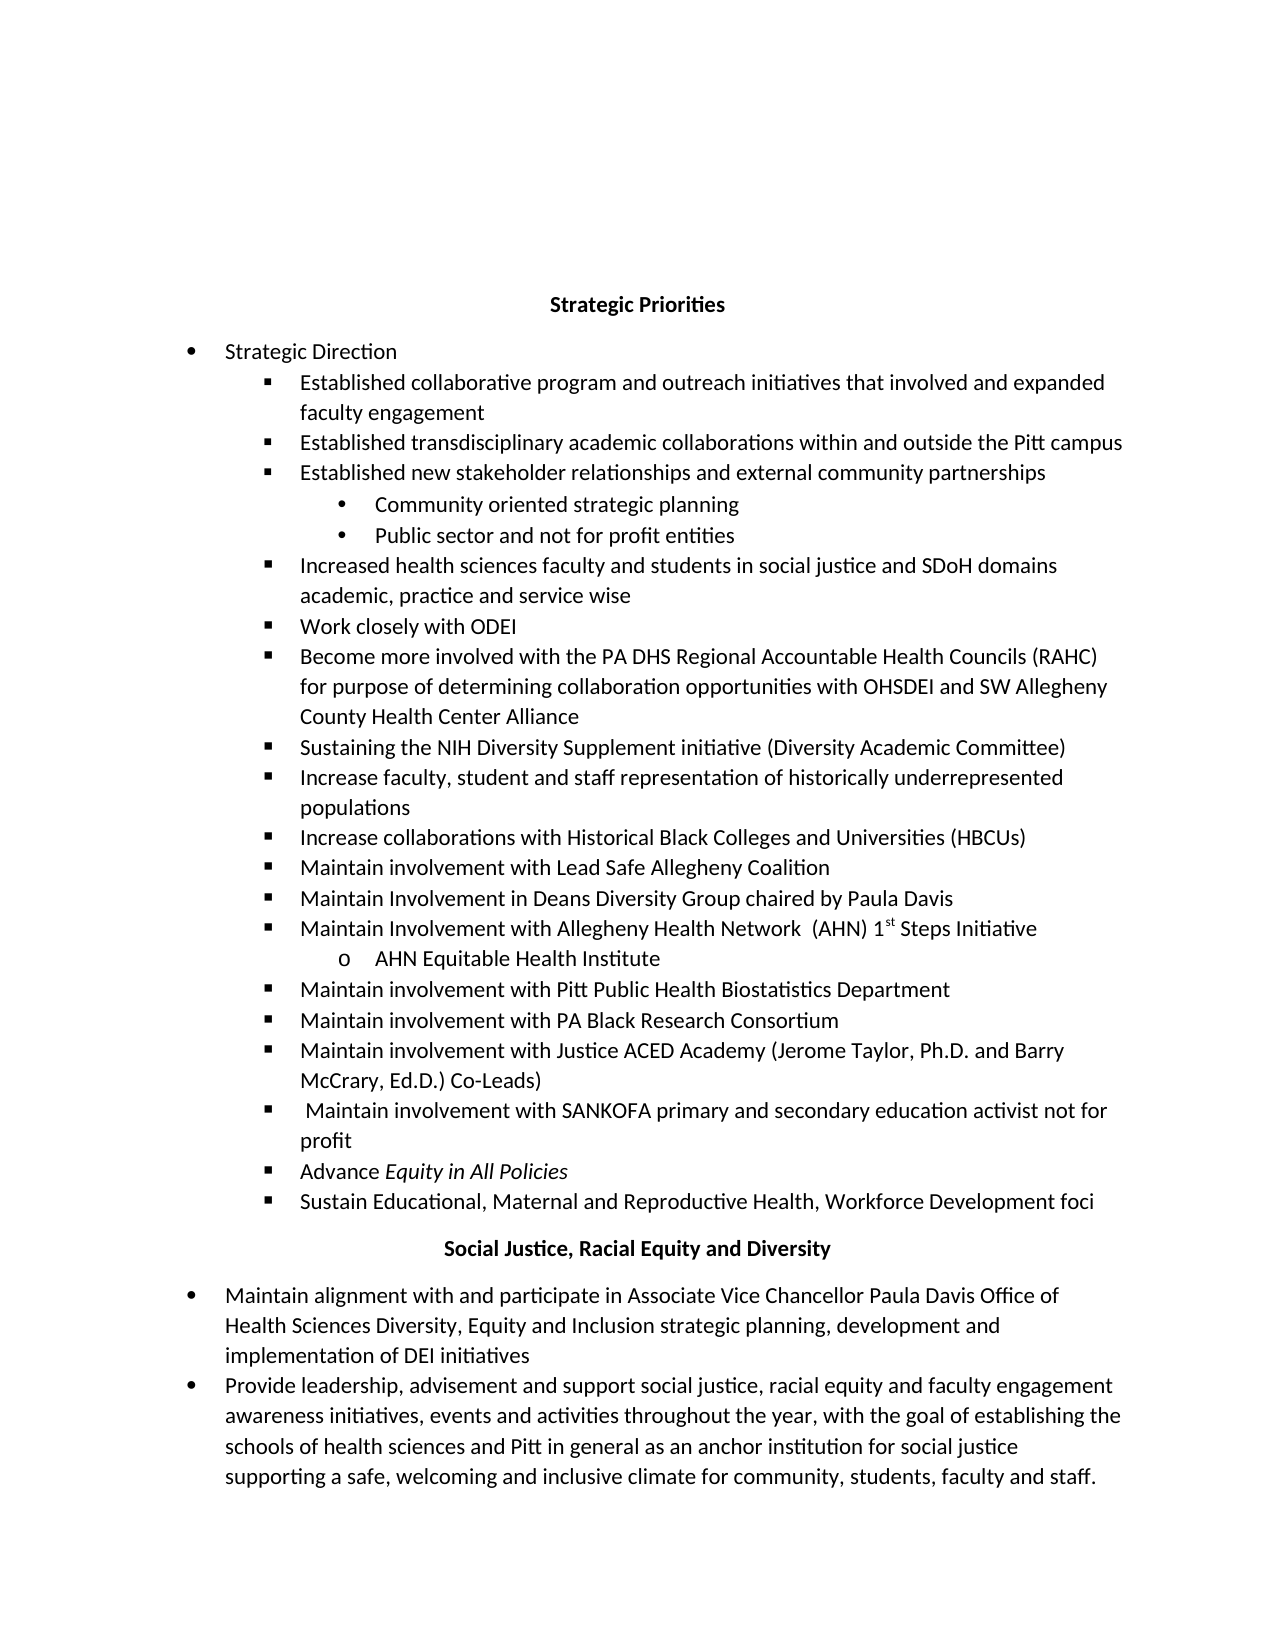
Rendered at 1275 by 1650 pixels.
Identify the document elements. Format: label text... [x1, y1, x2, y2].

list Increase collaborations with Historical Black Colleges and Universities (HBCUs) [262, 823, 1125, 851]
list Maintain Involvement with Allegheny Health Network (AHN) 1st Steps Initiative [262, 914, 1125, 942]
text Social Justice, Racial Equity and Diversity [150, 1234, 1125, 1262]
list Community oriented strategic planning [337, 488, 1125, 518]
list Become more involved with the PA DHS Regional Accountable Health Councils (RAHC) for purpose of determining collaboration opportunities with OHSDEI and SW Allegheny County Health Center Alliance [262, 642, 1125, 731]
list Advance Equity in All Policies [262, 1157, 1125, 1185]
list Provide leadership, advisement and support social justice, racial equity and faculty engagement awareness initiatives, events and activities throughout the year, with the goal of establishing the schools of health sciences and Pitt in general as an anchor institution for social justice supporting a safe, welcoming and inclusive climate for community, students, faculty and staff. [187, 1371, 1125, 1490]
list Strategic Direction [187, 337, 1125, 366]
list Maintain involvement with Justice ACED Academy (Jerome Taylor, Ph.D. and Barry McCrary, Ed.D.) Co-Leads) [262, 1036, 1125, 1094]
list Maintain involvement with PA Black Research Consortium [262, 1006, 1125, 1034]
list Maintain involvement with SANKOFA primary and secondary education activist not for profit [262, 1096, 1125, 1155]
list Increased health sciences faculty and students in social justice and SDoH domains academic, practice and service wise [262, 551, 1125, 610]
list Maintain alignment with and participate in Associate Vice Chancellor Paula Davis Office of Health Sciences Diversity, Equity and Inclusion strategic planning, development and implementation of DEI initiatives [187, 1281, 1125, 1369]
list Established transdisciplinary academic collaborations within and outside the Pitt campus [262, 428, 1125, 456]
list AHN Equitable Health Institute [337, 944, 1125, 973]
list Sustaining the NIH Diversity Supplement initiative (Diversity Academic Committee) [262, 733, 1125, 761]
list Established collaborative program and outreach initiatives that involved and expanded faculty engagement [262, 368, 1125, 426]
list Established new stakeholder relationships and external community partnerships [262, 458, 1125, 486]
text Strategic Priorities [150, 291, 1125, 319]
list Sustain Educational, Maternal and Reproductive Health, Workforce Development foci [262, 1187, 1125, 1215]
list Maintain involvement with Lead Safe Allegheny Coalition [262, 853, 1125, 882]
list Increase faculty, student and staff representation of historically underrepresented populations [262, 763, 1125, 821]
list Maintain involvement with Pitt Public Health Biostatistics Department [262, 976, 1125, 1004]
list Work closely with ODEI [262, 612, 1125, 640]
list Maintain Involvement in Deans Diversity Group chaired by Paula Davis [262, 884, 1125, 912]
list Public sector and not for profit entities [337, 520, 1125, 549]
